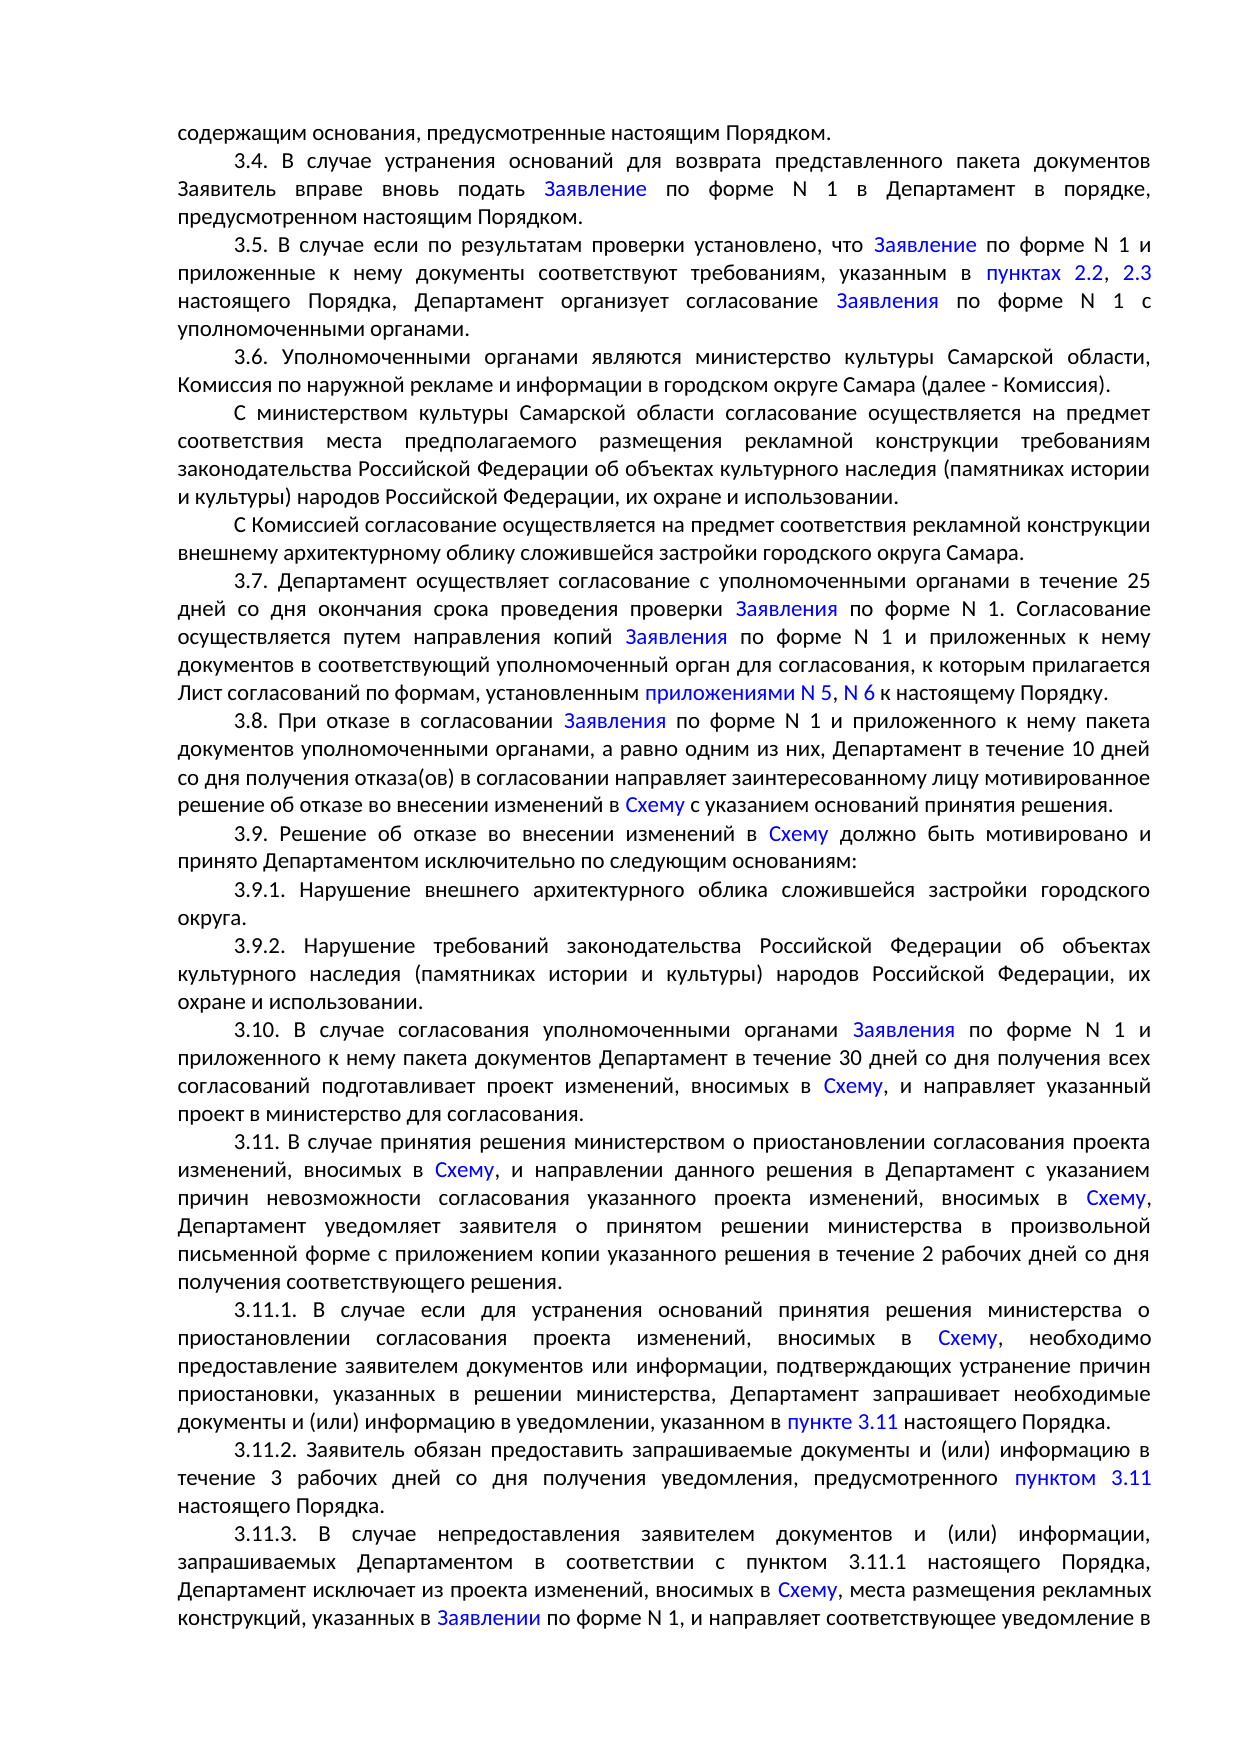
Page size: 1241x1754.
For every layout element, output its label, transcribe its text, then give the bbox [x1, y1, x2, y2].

text 3.4. В случае устранения оснований для возврата представленного пакета документов Заявитель вправе вновь подать Заявление по форме N 1 в Департамент в порядке, предусмотренном настоящим Порядком. [177, 146, 1152, 230]
text 3.6. Уполномоченными органами являются министерство культуры Самарской области, Комиссия по наружной рекламе и информации в городском округе Самара (далее - Комиссия). [177, 342, 1152, 398]
text С министерством культуры Самарской области согласование осуществляется на предмет соответствия места предполагаемого размещения рекламной конструкции требованиям законодательства Российской Федерации об объектах культурного наследия (памятниках истории и культуры) народов Российской Федерации, их охране и использовании. [177, 398, 1152, 510]
text 3.11.1. В случае если для устранения оснований принятия решения министерства о приостановлении согласования проекта изменений, вносимых в Схему, необходимо предоставление заявителем документов или информации, подтверждающих устранение причин приостановки, указанных в решении министерства, Департамент запрашивает необходимые документы и (или) информацию в уведомлении, указанном в пункте 3.11 настоящего Порядка. [177, 1295, 1152, 1435]
text 3.11. В случае принятия решения министерством о приостановлении согласования проекта изменений, вносимых в Схему, и направлении данного решения в Департамент с указанием причин невозможности согласования указанного проекта изменений, вносимых в Схему, Департамент уведомляет заявителя о принятом решении министерства в произвольной письменной форме с приложением копии указанного решения в течение 2 рабочих дней со дня получения соответствующего решения. [177, 1127, 1152, 1295]
text 3.7. Департамент осуществляет согласование с уполномоченными органами в течение 25 дней со дня окончания срока проведения проверки Заявления по форме N 1. Согласование осуществляется путем направления копий Заявления по форме N 1 и приложенных к нему документов в соответствующий уполномоченный орган для согласования, к которым прилагается Лист согласований по формам, установленным приложениями N 5, N 6 к настоящему Порядку. [177, 566, 1152, 707]
text 3.9.1. Нарушение внешнего архитектурного облика сложившейся застройки городского округа. [177, 875, 1152, 931]
text 3.11.2. Заявитель обязан предоставить запрашиваемые документы и (или) информацию в течение 3 рабочих дней со дня получения уведомления, предусмотренного пунктом 3.11 настоящего Порядка. [177, 1435, 1152, 1519]
text С Комиссией согласование осуществляется на предмет соответствия рекламной конструкции внешнему архитектурному облику сложившейся застройки городского округа Самара. [177, 510, 1152, 566]
text 3.8. При отказе в согласовании Заявления по форме N 1 и приложенного к нему пакета документов уполномоченными органами, а равно одним из них, Департамент в течение 10 дней со дня получения отказа(ов) в согласовании направляет заинтересованному лицу мотивированное решение об отказе во внесении изменений в Схему с указанием оснований принятия решения. [177, 707, 1152, 819]
text 3.9. Решение об отказе во внесении изменений в Схему должно быть мотивировано и принято Департаментом исключительно по следующим основаниям: [177, 819, 1152, 875]
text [177, 1519, 1152, 1631]
text 3.5. В случае если по результатам проверки установлено, что Заявление по форме N 1 и приложенные к нему документы соответствуют требованиям, указанным в пунктах 2.2, 2.3 настоящего Порядка, Департамент организует согласование Заявления по форме N 1 с уполномоченными органами. [177, 230, 1152, 342]
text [177, 118, 1152, 146]
text 3.10. В случае согласования уполномоченными органами Заявления по форме N 1 и приложенного к нему пакета документов Департамент в течение 30 дней со дня получения всех согласований подготавливает проект изменений, вносимых в Схему, и направляет указанный проект в министерство для согласования. [177, 1015, 1152, 1127]
text 3.9.2. Нарушение требований законодательства Российской Федерации об объектах культурного наследия (памятниках истории и культуры) народов Российской Федерации, их охране и использовании. [177, 931, 1152, 1015]
